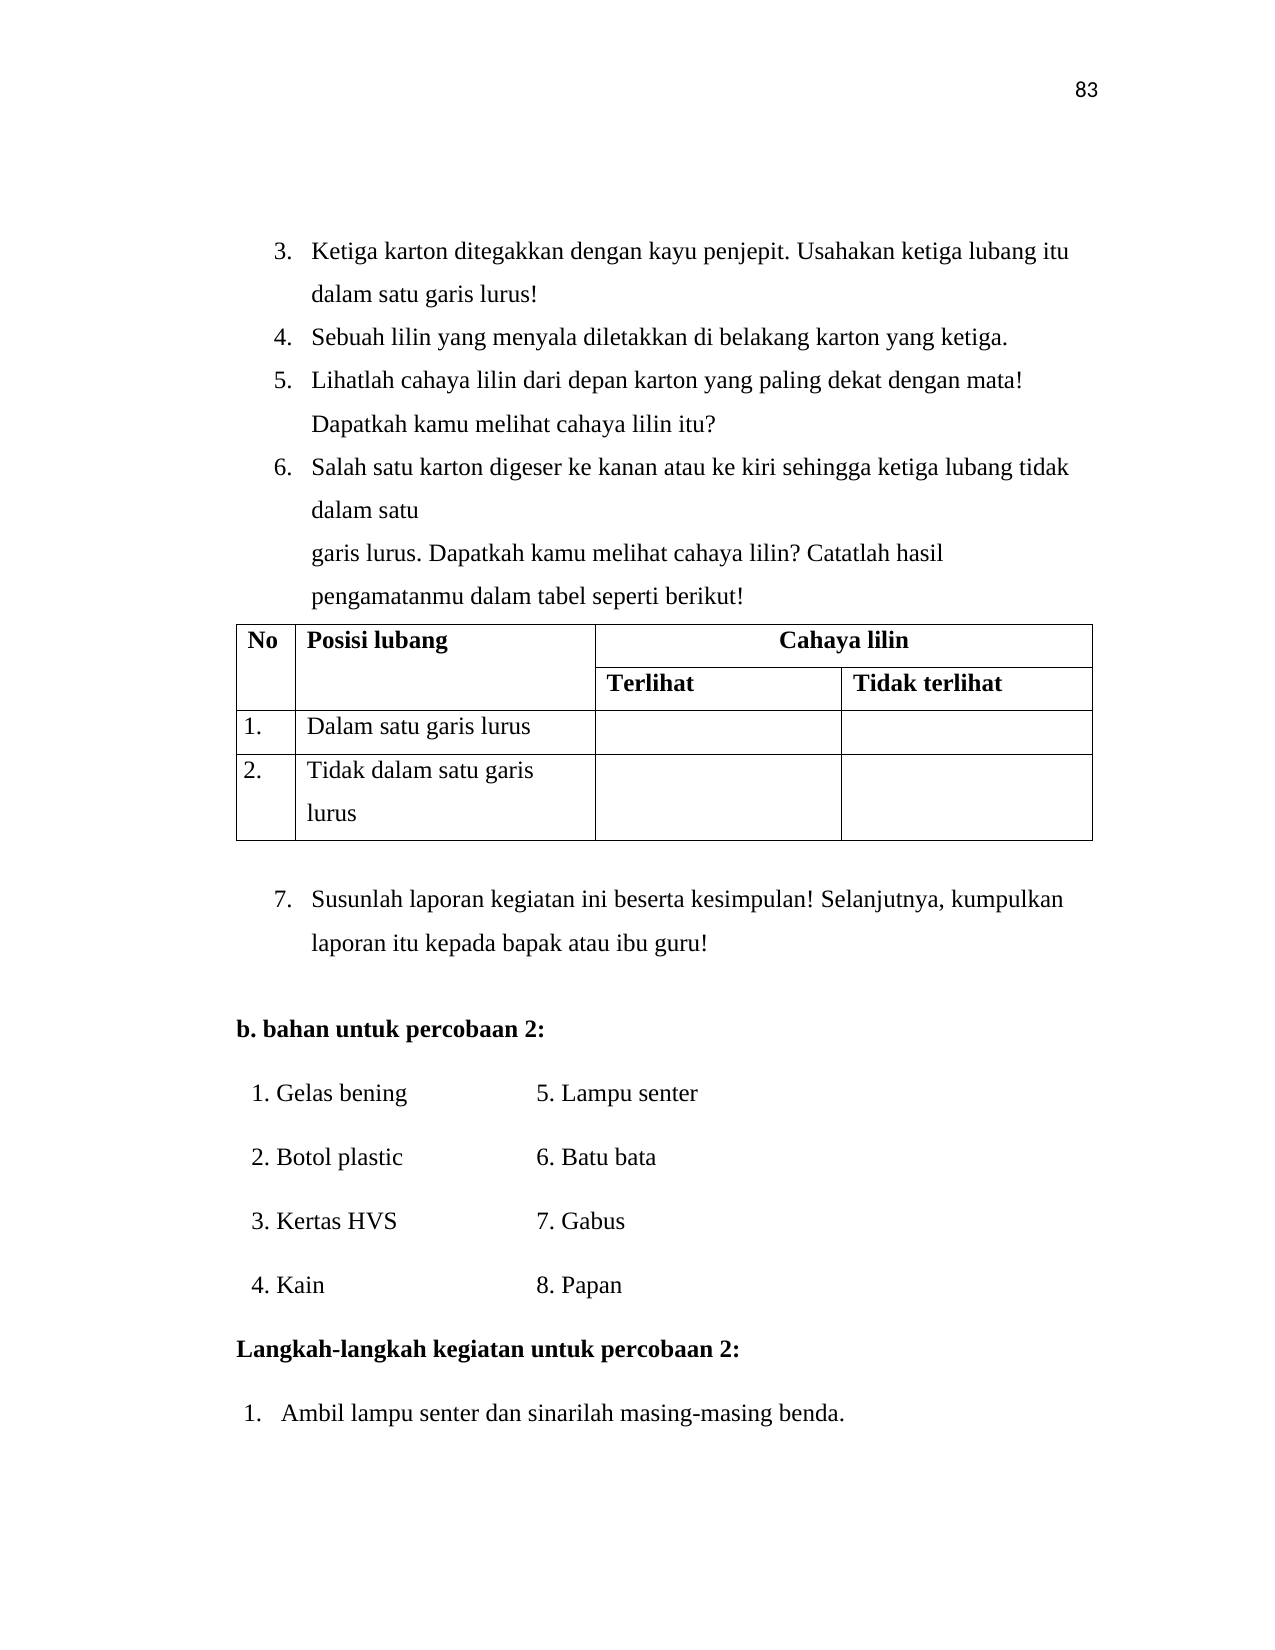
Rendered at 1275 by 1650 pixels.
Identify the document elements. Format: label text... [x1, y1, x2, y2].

table_cell Tidak dalam satu garis lurus [296, 755, 595, 840]
list Lihatlah cahaya lilin dari depan karton yang paling dekat dengan mata! Dapatkah kamu melihat cahaya lilin itu? [274, 366, 1098, 437]
table_cell [842, 711, 1092, 754]
table_cell [596, 711, 841, 754]
table_cell Tidak terlihat [842, 668, 1092, 710]
table_header Posisi lubang [296, 625, 595, 710]
text 2. Botol plastic 6. Batu bata [251, 1142, 1098, 1171]
list Ambil lampu senter dan sinarilah masing-masing benda. [243, 1398, 1098, 1426]
text 3. Kertas HVS 7. Gabus [251, 1206, 1098, 1234]
text 1. Gelas bening 5. Lampu senter [251, 1078, 1098, 1107]
table_cell [237, 755, 295, 840]
list Sebuah lilin yang menyala diletakkan di belakang karton yang ketiga. [274, 322, 1098, 351]
text Langkah-langkah kegiatan untuk percobaan 2: [236, 1334, 1098, 1362]
table_cell Dalam satu garis lurus [296, 711, 595, 754]
text 4. Kain 8. Papan [251, 1270, 1098, 1298]
table_cell [842, 755, 1092, 840]
list Salah satu karton digeser ke kanan atau ke kiri sehingga ketiga lubang tidak dalam satu [274, 452, 1098, 524]
table_header Cahaya lilin [596, 625, 1092, 667]
table_cell Terlihat [596, 668, 841, 710]
table_header No [237, 625, 295, 710]
table_cell [237, 711, 295, 754]
list Ketiga karton ditegakkan dengan kayu penjepit. Usahakan ketiga lubang itu dalam satu garis lurus! [274, 236, 1098, 308]
text garis lurus. Dapatkah kamu melihat cahaya lilin? Catatlah hasil pengamatanmu dalam tabel seperti berikut! [311, 538, 1098, 610]
list Susunlah laporan kegiatan ini beserta kesimpulan! Selanjutnya, kumpulkan laporan itu kepada bapak atau ibu guru! [274, 884, 1098, 956]
table_cell [596, 755, 841, 840]
text b. bahan untuk percobaan 2: [236, 1014, 1098, 1043]
